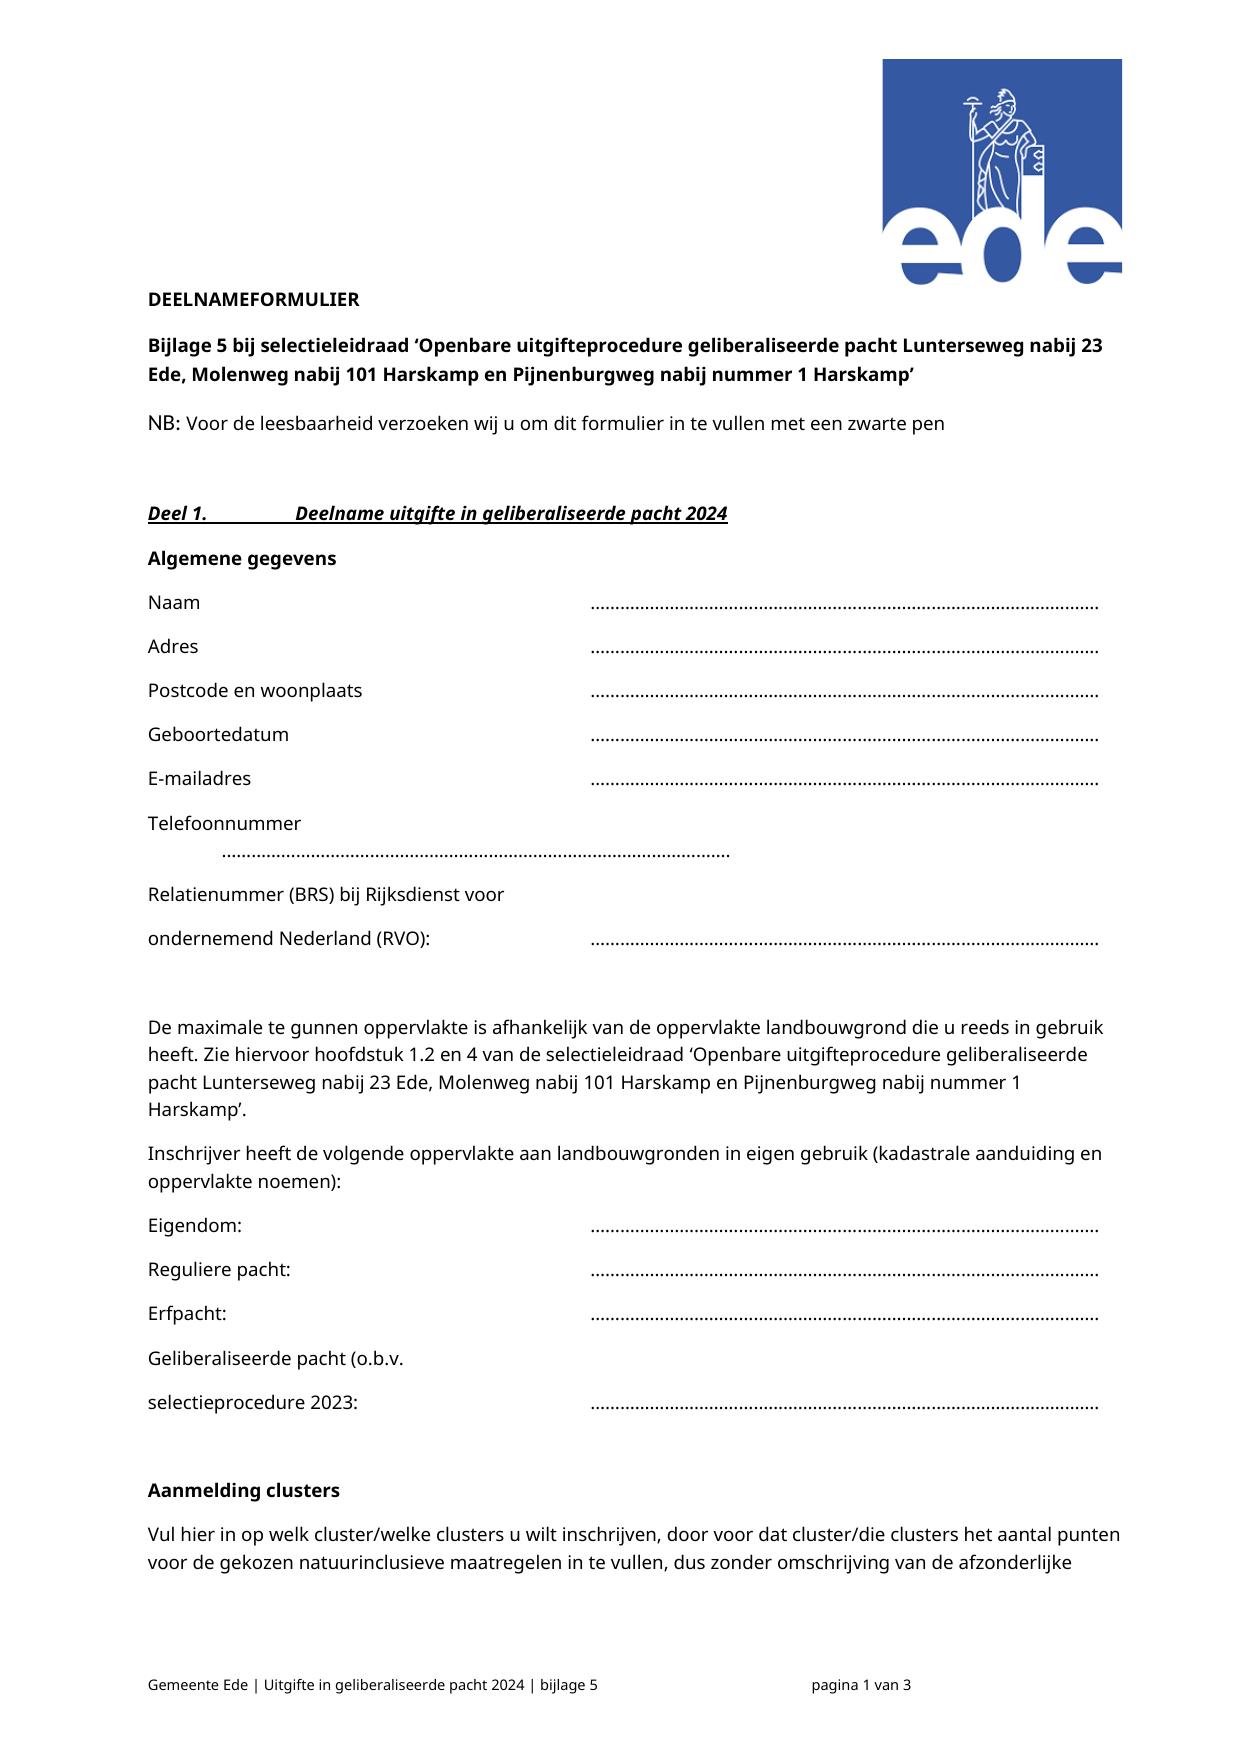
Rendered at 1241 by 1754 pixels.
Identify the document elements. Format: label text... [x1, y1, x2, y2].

text Inschrijver heeft de volgende oppervlakte aan landbouwgronden in eigen gebruik (kadastrale aanduiding en oppervlakte noemen): [148, 1141, 1122, 1194]
text Adres …………………………………………………………………………………………. [148, 633, 1122, 659]
picture [882, 59, 1123, 287]
text Telefoonnummer …………………………………………………………………………………………. [148, 810, 1122, 863]
text E-mailadres …………………………………………………………………………………………. [148, 766, 1122, 791]
text Algemene gegevens [148, 545, 1122, 570]
text NB: Voor de leesbaarheid verzoeken wij u om dit formulier in te vullen met een zwarte pen [148, 408, 1122, 436]
text Erfpacht: …………………………………………………………………………………………. [148, 1301, 1122, 1326]
text Postcode en woonplaats …………………………………………………………………………………………. [148, 677, 1122, 703]
text Eigendom: …………………………………………………………………………………………. [148, 1212, 1122, 1238]
text Geliberaliseerde pacht (o.b.v. [148, 1345, 1122, 1370]
text Reguliere pacht: …………………………………………………………………………………………. [148, 1257, 1122, 1282]
text ondernemend Nederland (RVO): …………………………………………………………………………………………. [148, 926, 1122, 951]
text Relatienummer (BRS) bij Rijksdienst voor [148, 882, 1122, 907]
text Aanmelding clusters [148, 1477, 1122, 1503]
text Naam …………………………………………………………………………………………. [148, 589, 1122, 614]
text Geboortedatum …………………………………………………………………………………………. [148, 722, 1122, 747]
text selectieprocedure 2023: …………………………………………………………………………………………. [148, 1389, 1122, 1414]
text Deel 1. Deelname uitgifte in geliberaliseerde pacht 2024 [148, 501, 1122, 526]
text De maximale te gunnen oppervlakte is afhankelijk van de oppervlakte landbouwgrond die u reeds in gebruik heeft. Zie hiervoor hoofdstuk 1.2 en 4 van de selectieleidraad ‘Openbare uitgifteprocedure geliberaliseerde pacht Lunterseweg nabij 23 Ede, Molenweg nabij 101 Harskamp en Pijnenburgweg nabij nummer 1 Harskamp’. [148, 1014, 1122, 1122]
text Bijlage 5 bij selectieleidraad ‘Openbare uitgifteprocedure geliberaliseerde pacht Lunterseweg nabij 23 Ede, Molenweg nabij 101 Harskamp en Pijnenburgweg nabij nummer 1 Harskamp’ [148, 332, 1122, 387]
text DEELNAMEFORMULIER [148, 286, 1122, 312]
